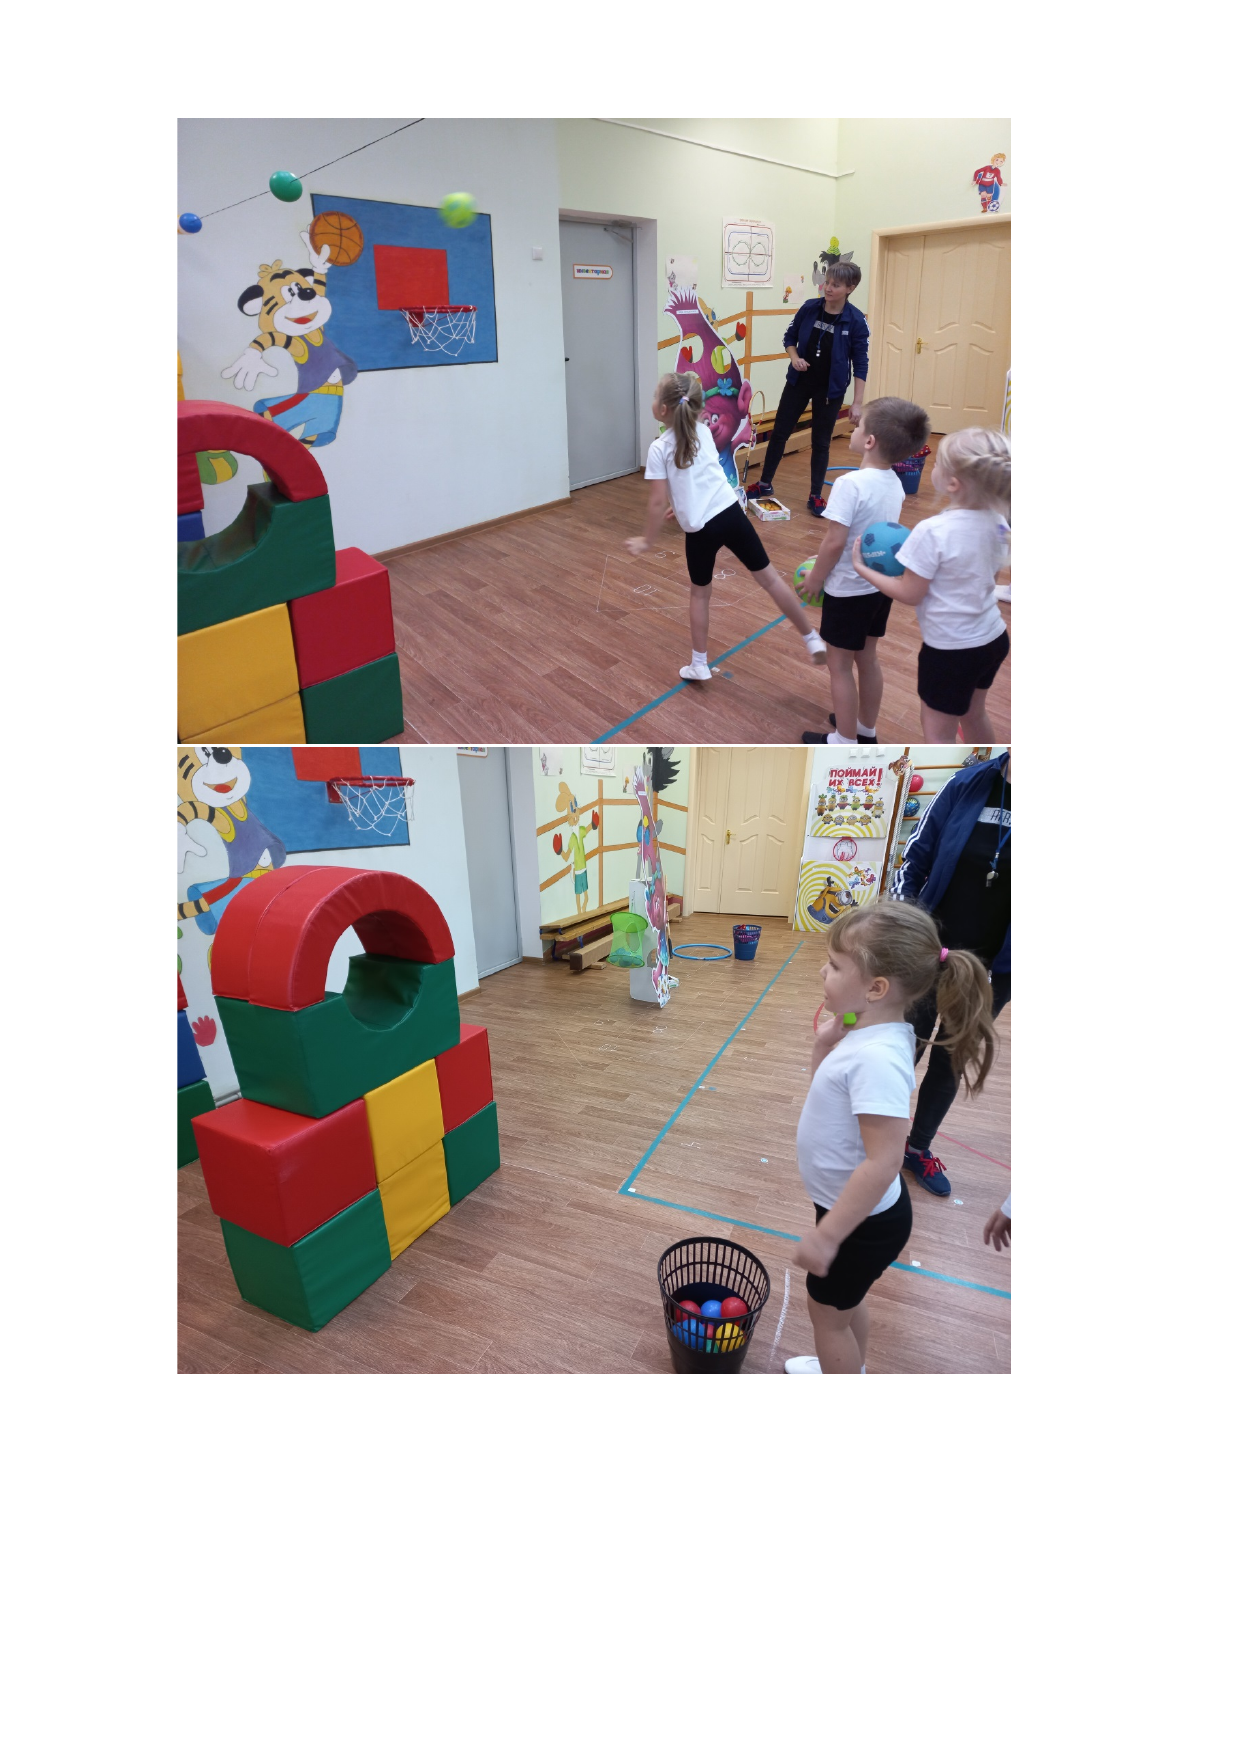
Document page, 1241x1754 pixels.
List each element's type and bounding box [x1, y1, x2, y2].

picture [177, 118, 1011, 744]
picture [177, 747, 1011, 1374]
